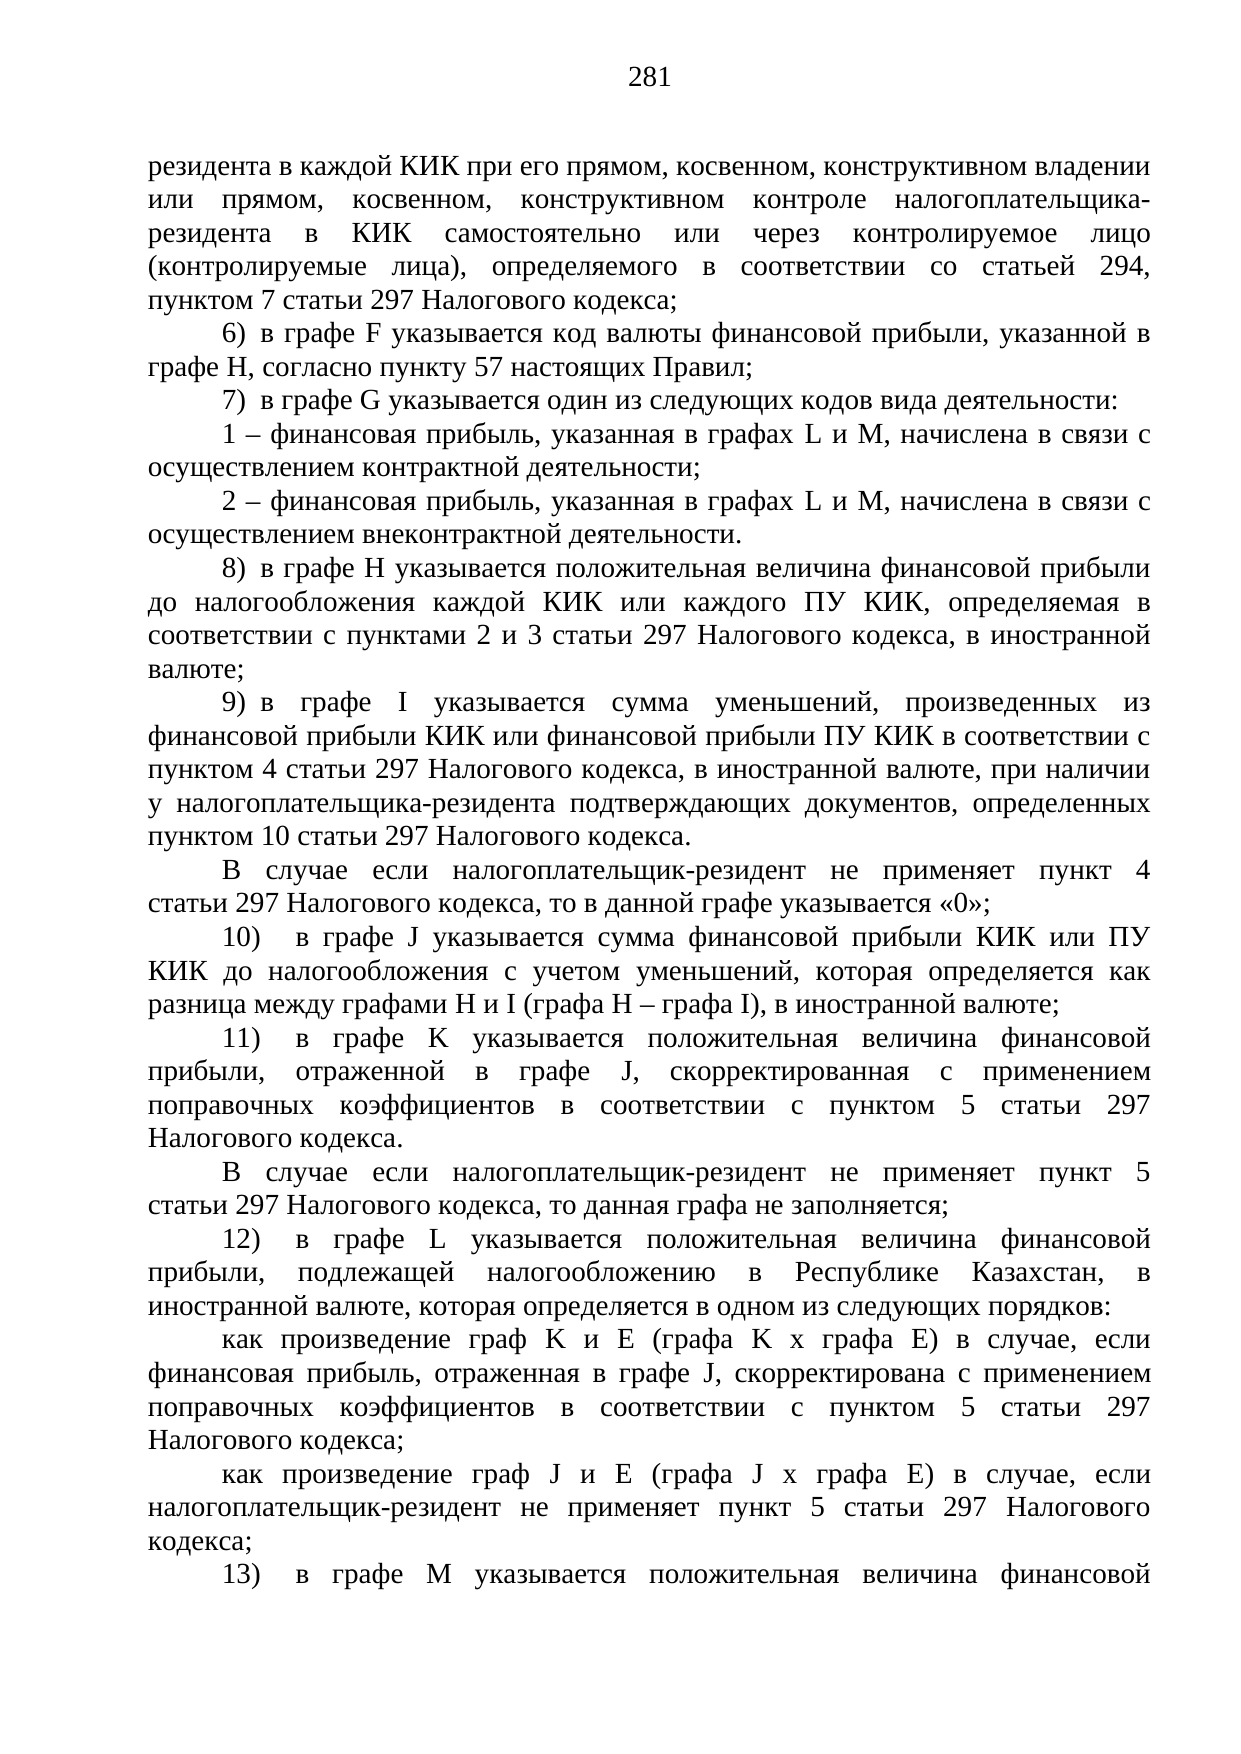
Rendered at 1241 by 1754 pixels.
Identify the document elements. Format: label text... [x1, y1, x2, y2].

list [148, 1556, 1152, 1590]
list в графе L указывается положительная величина финансовой прибыли, подлежащей налогообложению в Республике Казахстан, в иностранной валюте, которая определяется в одном из следующих порядков: [148, 1221, 1152, 1322]
text В случае если налогоплательщик-резидент не применяет пункт 5 статьи 297 Налогового кодекса, то данная графа не заполняется; [148, 1154, 1152, 1221]
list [148, 148, 1152, 315]
text 1 – финансовая прибыль, указанная в графах L и M, начислена в связи с осуществлением контрактной деятельности; [148, 416, 1152, 483]
list в графе K указывается положительная величина финансовой прибыли, отраженной в графе J, скорректированная с применением поправочных коэффициентов в соответствии с пунктом 5 статьи 297 Налогового кодекса. [148, 1020, 1152, 1154]
list в графе J указывается сумма финансовой прибыли КИК или ПУ КИК до налогообложения с учетом уменьшений, которая определяется как разница между графами H и I (графа H – графа I), в иностранной валюте; [148, 919, 1152, 1020]
list в графе G указывается один из следующих кодов вида деятельности: [148, 382, 1152, 416]
text как произведение граф J и E (графа J x графа E) в случае, если налогоплательщик-резидент не применяет пункт 5 статьи 297 Налогового кодекса; [148, 1456, 1152, 1556]
text В случае если налогоплательщик-резидент не применяет пункт 4 статьи 297 Налогового кодекса, то в данной графе указывается «0»; [148, 852, 1152, 919]
list в графе H указывается положительная величина финансовой прибыли до налогообложения каждой КИК или каждого ПУ КИК, определяемая в соответствии с пунктами 2 и 3 статьи 297 Налогового кодекса, в иностранной валюте; [148, 550, 1152, 684]
list в графе I указывается сумма уменьшений, произведенных из финансовой прибыли КИК или финансовой прибыли ПУ КИК в соответствии с пунктом 4 статьи 297 Налогового кодекса, в иностранной валюте, при наличии у налогоплательщика-резидента подтверждающих документов, определенных пунктом 10 статьи 297 Налогового кодекса. [148, 684, 1152, 852]
list в графе F указывается код валюты финансовой прибыли, указанной в графе H, согласно пункту 57 настоящих Правил; [148, 315, 1152, 382]
text как произведение граф K и E (графа K x графа E) в случае, если финансовая прибыль, отраженная в графе J, скорректирована с применением поправочных коэффициентов в соответствии с пунктом 5 статьи 297 Налогового кодекса; [148, 1322, 1152, 1456]
text 2 – финансовая прибыль, указанная в графах L и M, начислена в связи с осуществлением внеконтрактной деятельности. [148, 483, 1152, 550]
